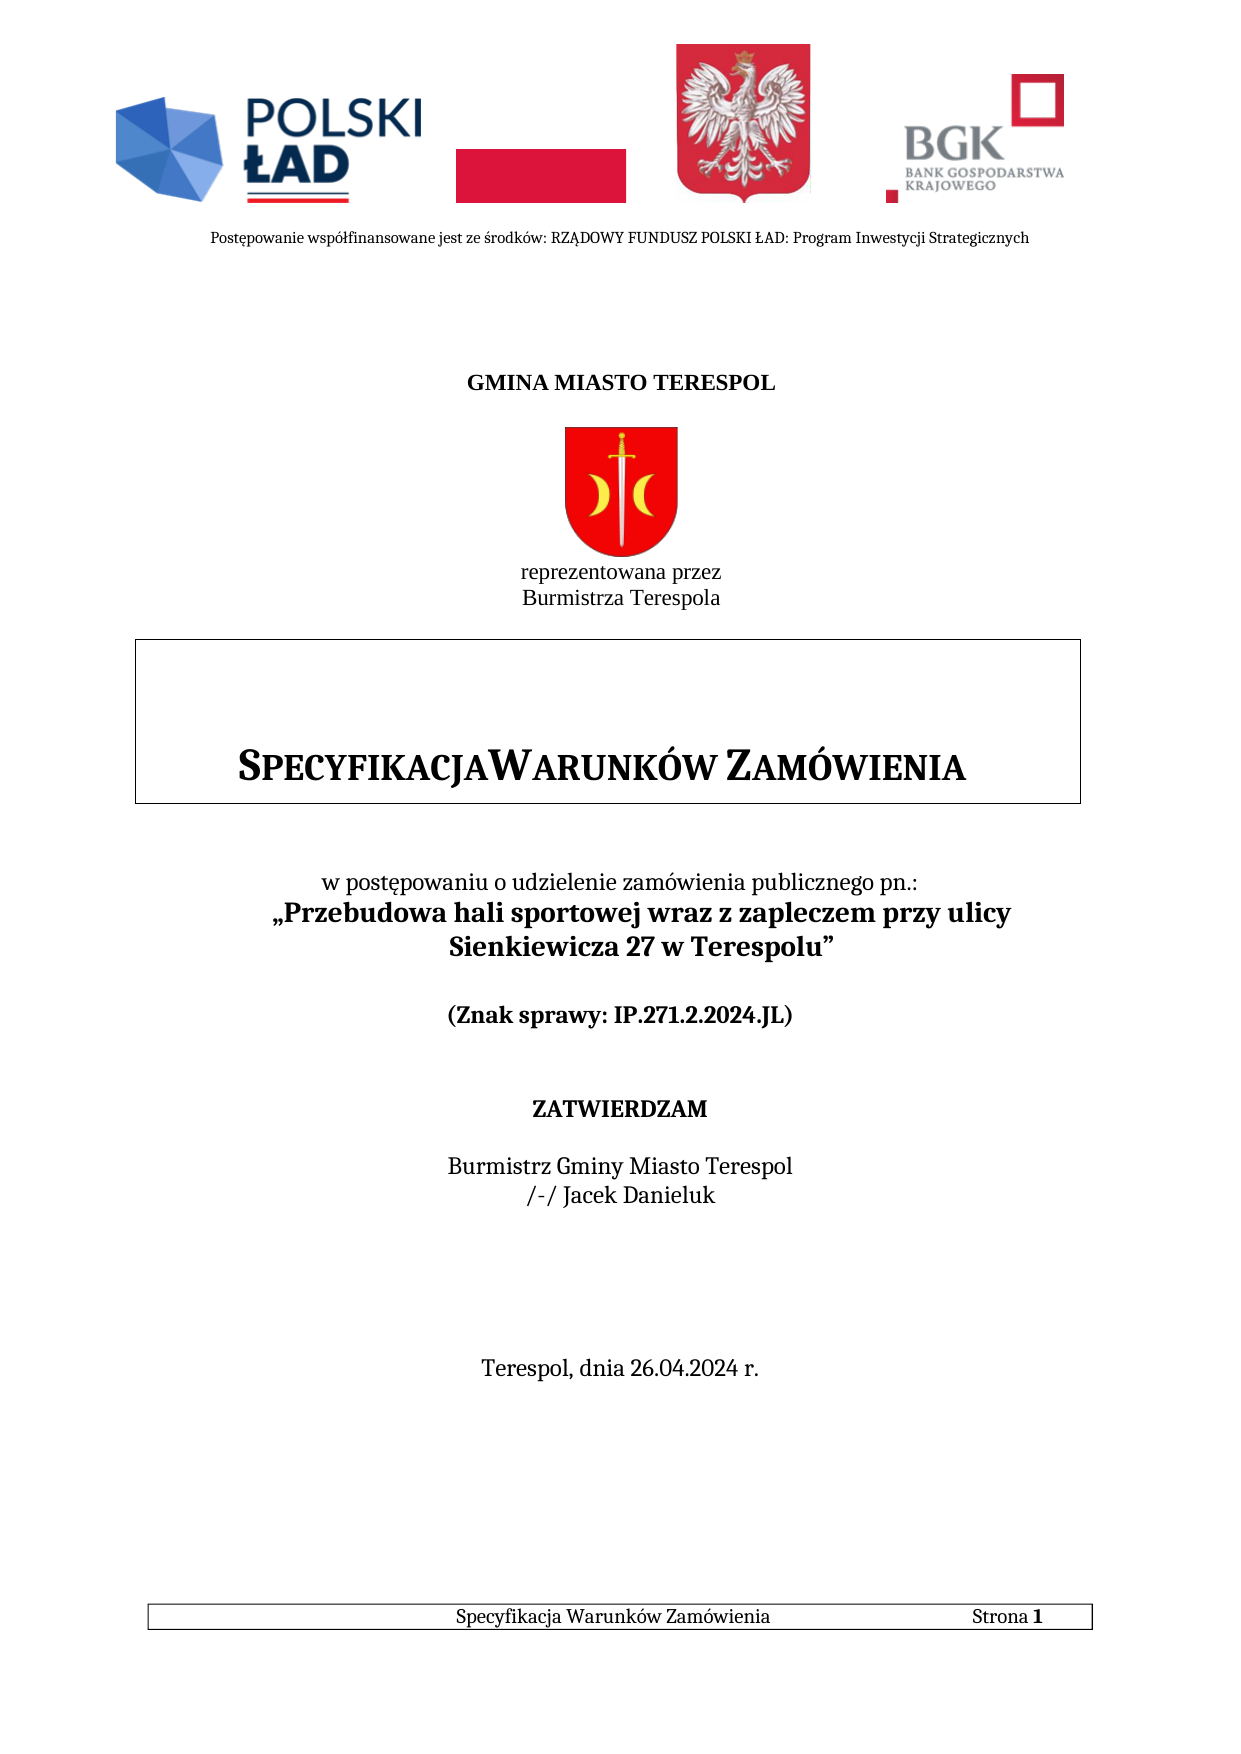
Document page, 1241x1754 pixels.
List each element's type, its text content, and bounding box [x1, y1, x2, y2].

text Burmistrz Gminy Miasto Terespol [221, 1152, 1019, 1181]
subtitle ZATWIERDZAM [221, 1094, 1019, 1123]
picture [115, 97, 421, 203]
text w postępowaniu o udzielenie zamówienia publicznego pn.: [221, 867, 1019, 896]
text „Przebudowa hali sportowej wraz z zapleczem przy ulicy Sienkiewicza 27 w Terespolu” [0, 896, 1092, 963]
text (Znak sprawy: IP.271.2.2024.JL) [221, 1001, 1019, 1029]
text /-/ Jacek Danieluk [221, 1181, 1019, 1210]
picture [456, 149, 627, 203]
picture [676, 44, 811, 203]
picture [886, 74, 1064, 203]
text Terespol, dnia 26.04.2024 r. [221, 1353, 1019, 1382]
